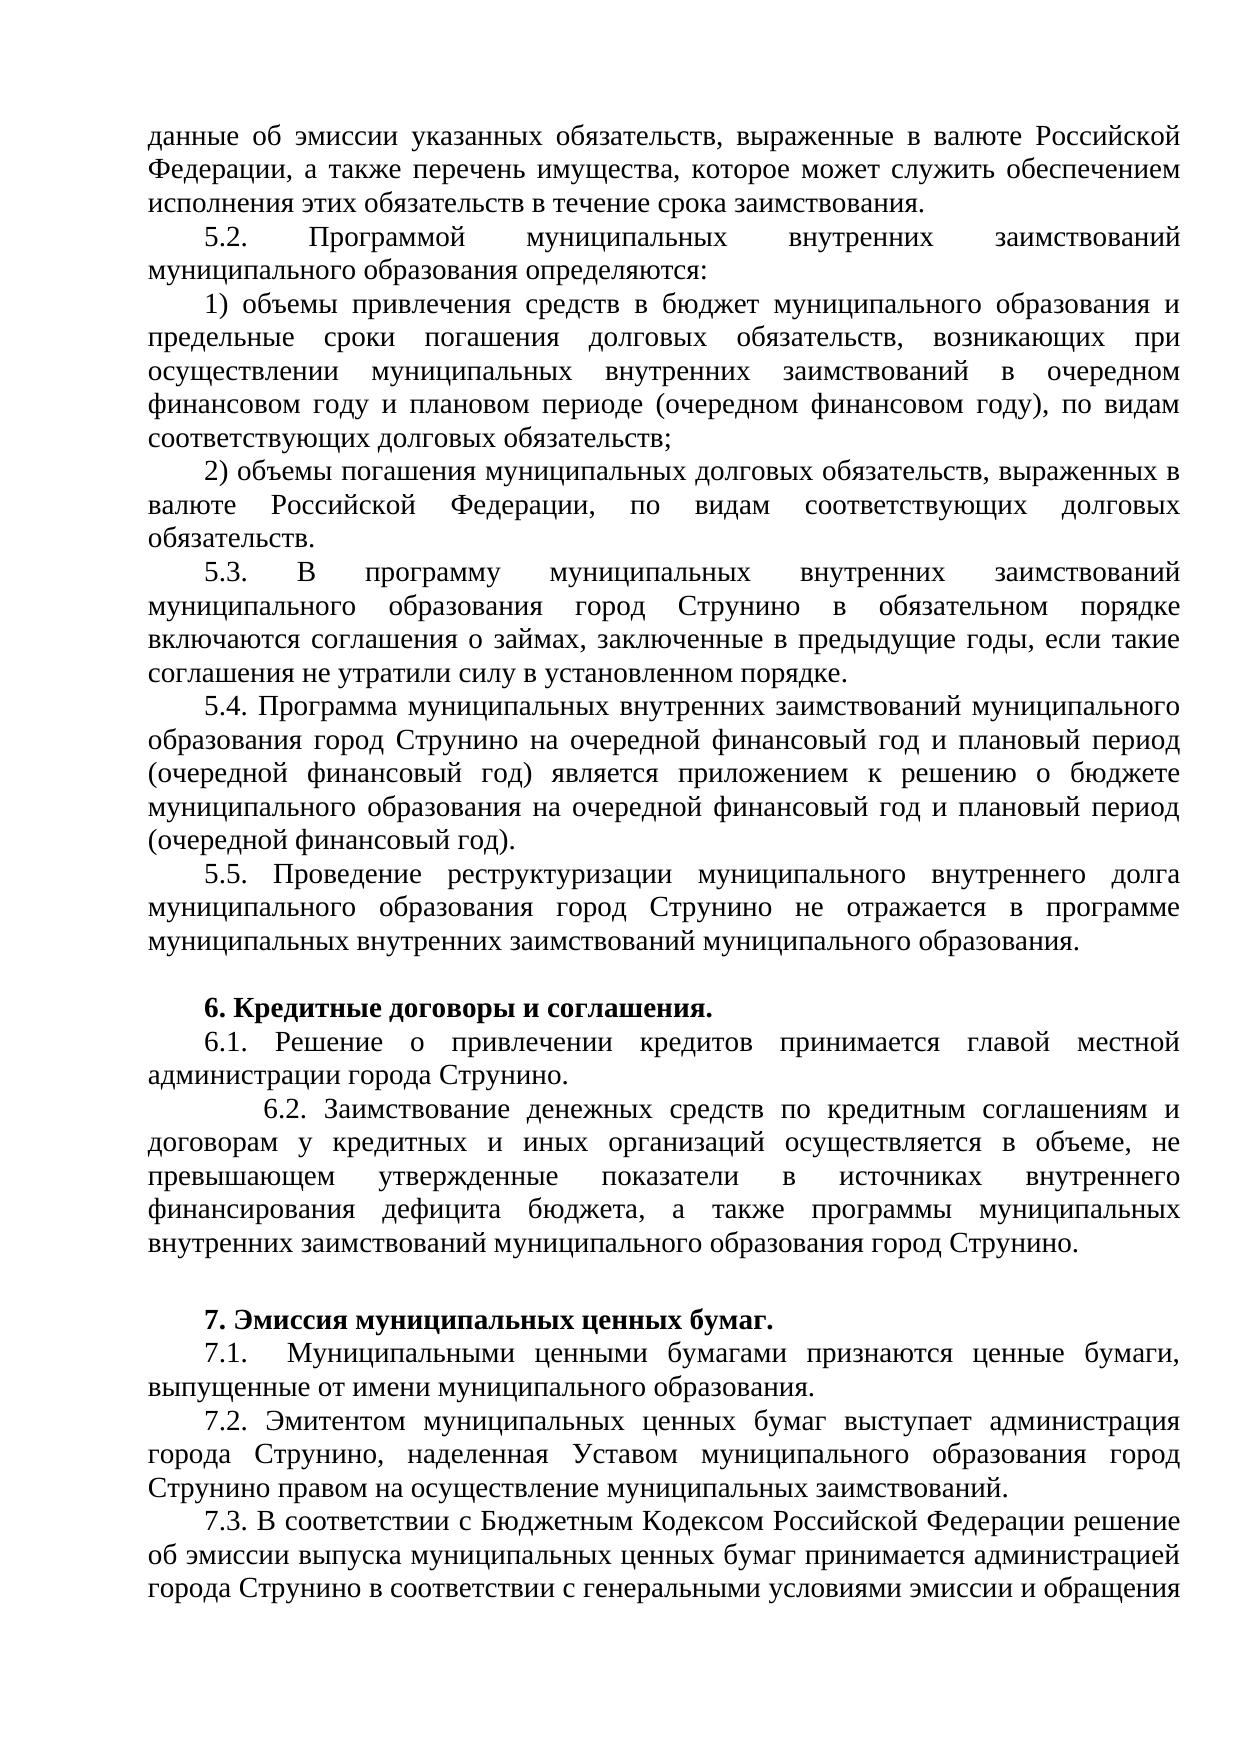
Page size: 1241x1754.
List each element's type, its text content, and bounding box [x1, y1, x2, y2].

text 6.2. Заимствование денежных средств по кредитным соглашениям и договорам у кредитных и иных организаций осуществляется в объеме, не превышающем утвержденные показатели в источниках внутреннего финансирования дефицита бюджета, а также программы муниципальных внутренних заимствований муниципального образования город Струнино. [148, 1091, 1181, 1258]
text 6.1. Решение о привлечении кредитов принимается главой местной администрации города Струнино. [148, 1024, 1181, 1091]
text 5.4. Программа муниципальных внутренних заимствований муниципального образования город Струнино на очередной финансовый год и плановый период (очередной финансовый год) является приложением к решению о бюджете муниципального образования на очередной финансовый год и плановый период (очередной финансовый год). [148, 688, 1181, 856]
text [148, 1503, 1181, 1604]
text 1) объемы привлечения средств в бюджет муниципального образования и предельные сроки погашения долговых обязательств, возникающих при осуществлении муниципальных внутренних заимствований в очередном финансовом году и плановом периоде (очередном финансовом году), по видам соответствующих долговых обязательств; [148, 286, 1181, 453]
text 5.2. Программой муниципальных внутренних заимствований муниципального образования определяются: [148, 219, 1181, 286]
text 7.1. Муниципальными ценными бумагами признаются ценные бумаги, выпущенные от имени муниципального образования. [148, 1336, 1181, 1403]
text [148, 118, 1181, 219]
text 7.2. Эмитентом муниципальных ценных бумаг выступает администрация города Струнино, наделенная Уставом муниципального образования город Струнино правом на осуществление муниципальных заимствований. [148, 1403, 1181, 1503]
text 6. Кредитные договоры и соглашения. [148, 990, 1181, 1024]
text 5.3. В программу муниципальных внутренних заимствований муниципального образования город Струнино в обязательном порядке включаются соглашения о займах, заключенные в предыдущие годы, если такие соглашения не утратили силу в установленном порядке. [148, 554, 1181, 688]
text 7. Эмиссия муниципальных ценных бумаг. [148, 1302, 1181, 1336]
text 2) объемы погашения муниципальных долговых обязательств, выраженных в валюте Российской Федерации, по видам соответствующих долговых обязательств. [148, 453, 1181, 554]
text 5.5. Проведение реструктуризации муниципального внутреннего долга муниципального образования город Струнино не отражается в программе муниципальных внутренних заимствований муниципального образования. [148, 856, 1181, 957]
